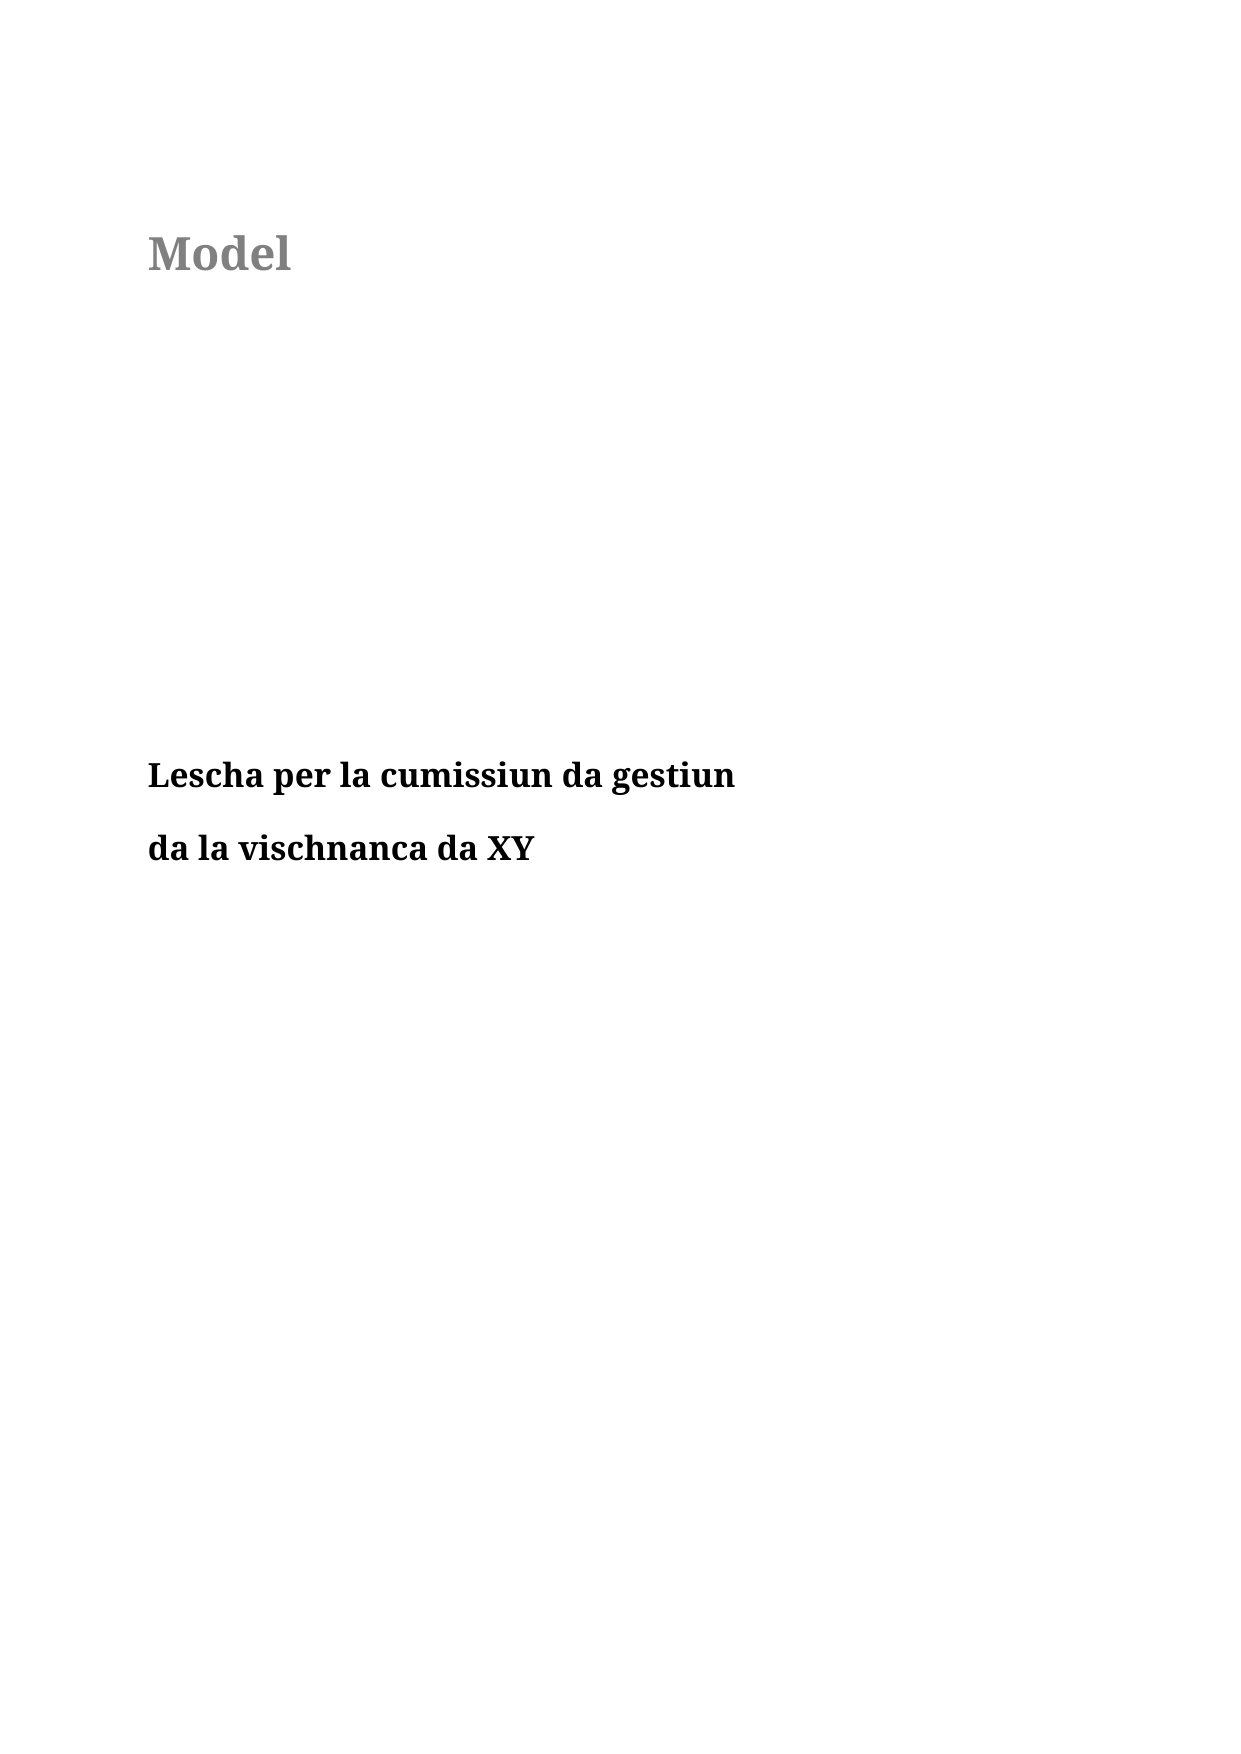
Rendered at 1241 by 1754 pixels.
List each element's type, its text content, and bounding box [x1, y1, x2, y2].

text da la vischnanca da XY [148, 825, 1093, 871]
text Lescha per la cumissiun da gestiun [148, 752, 1093, 798]
text Model [148, 222, 1093, 284]
